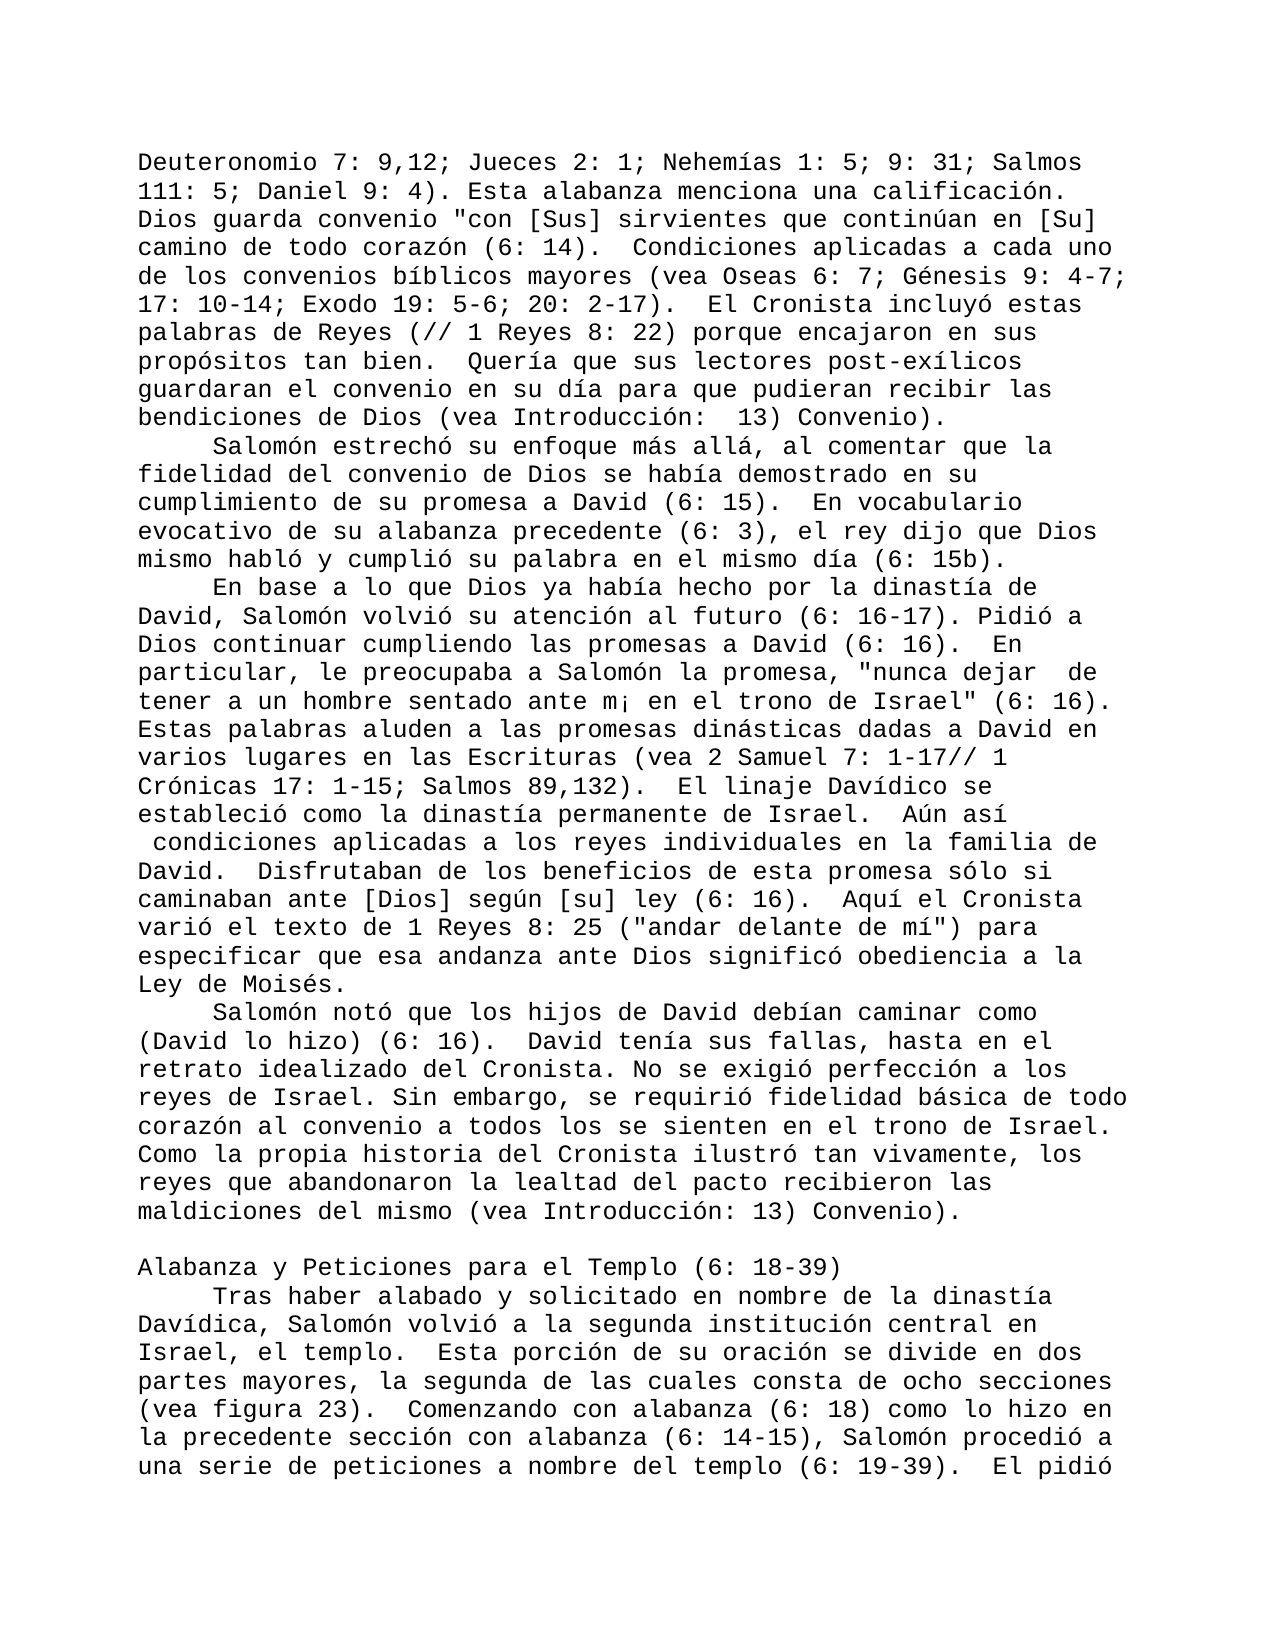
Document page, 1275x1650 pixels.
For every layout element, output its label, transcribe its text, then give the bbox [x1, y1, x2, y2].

text condiciones aplicadas a los reyes individuales en la familia de David. Disfrutaban de los beneficios de esta promesa sólo si caminaban ante [Dios] según [su] ley (6: 16). Aquí el Cronista varió el texto de 1 Reyes 8: 25 ("andar delante de mí") para especificar que esa andanza ante Dios significó obediencia a la Ley de Moisés. [137, 830, 1138, 1000]
text Alabanza y Peticiones para el Templo (6: 18-39) [137, 1255, 1138, 1283]
text Salomón estrechó su enfoque más allá, al comentar que la fidelidad del convenio de Dios se había demostrado en su cumplimiento de su promesa a David (6: 15). En vocabulario evocativo de su alabanza precedente (6: 3), el rey dijo que Dios mismo habló y cumplió su palabra en el mismo día (6: 15b). [137, 433, 1138, 575]
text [137, 1283, 1138, 1482]
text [137, 150, 1138, 433]
text Salomón notó que los hijos de David debían caminar como (David lo hizo) (6: 16). David tenía sus fallas, hasta en el retrato idealizado del Cronista. No se exigió perfección a los reyes de Israel. Sin embargo, se requirió fidelidad básica de todo corazón al convenio a todos los se sienten en el trono de Israel. Como la propia historia del Cronista ilustró tan vivamente, los reyes que abandonaron la lealtad del pacto recibieron las maldiciones del mismo (vea Introducción: 13) Convenio). [137, 1000, 1138, 1227]
text En base a lo que Dios ya había hecho por la dinastía de David, Salomón volvió su atención al futuro (6: 16-17). Pidió a Dios continuar cumpliendo las promesas a David (6: 16). En particular, le preocupaba a Salomón la promesa, "nunca dejar de tener a un hombre sentado ante m¡ en el trono de Israel" (6: 16). Estas palabras aluden a las promesas dinásticas dadas a David en varios lugares en las Escrituras (vea 2 Samuel 7: 1-17// 1 Crónicas 17: 1-15; Salmos 89,132). El linaje Davídico se estableció como la dinastía permanente de Israel. Aún así [137, 575, 1138, 830]
